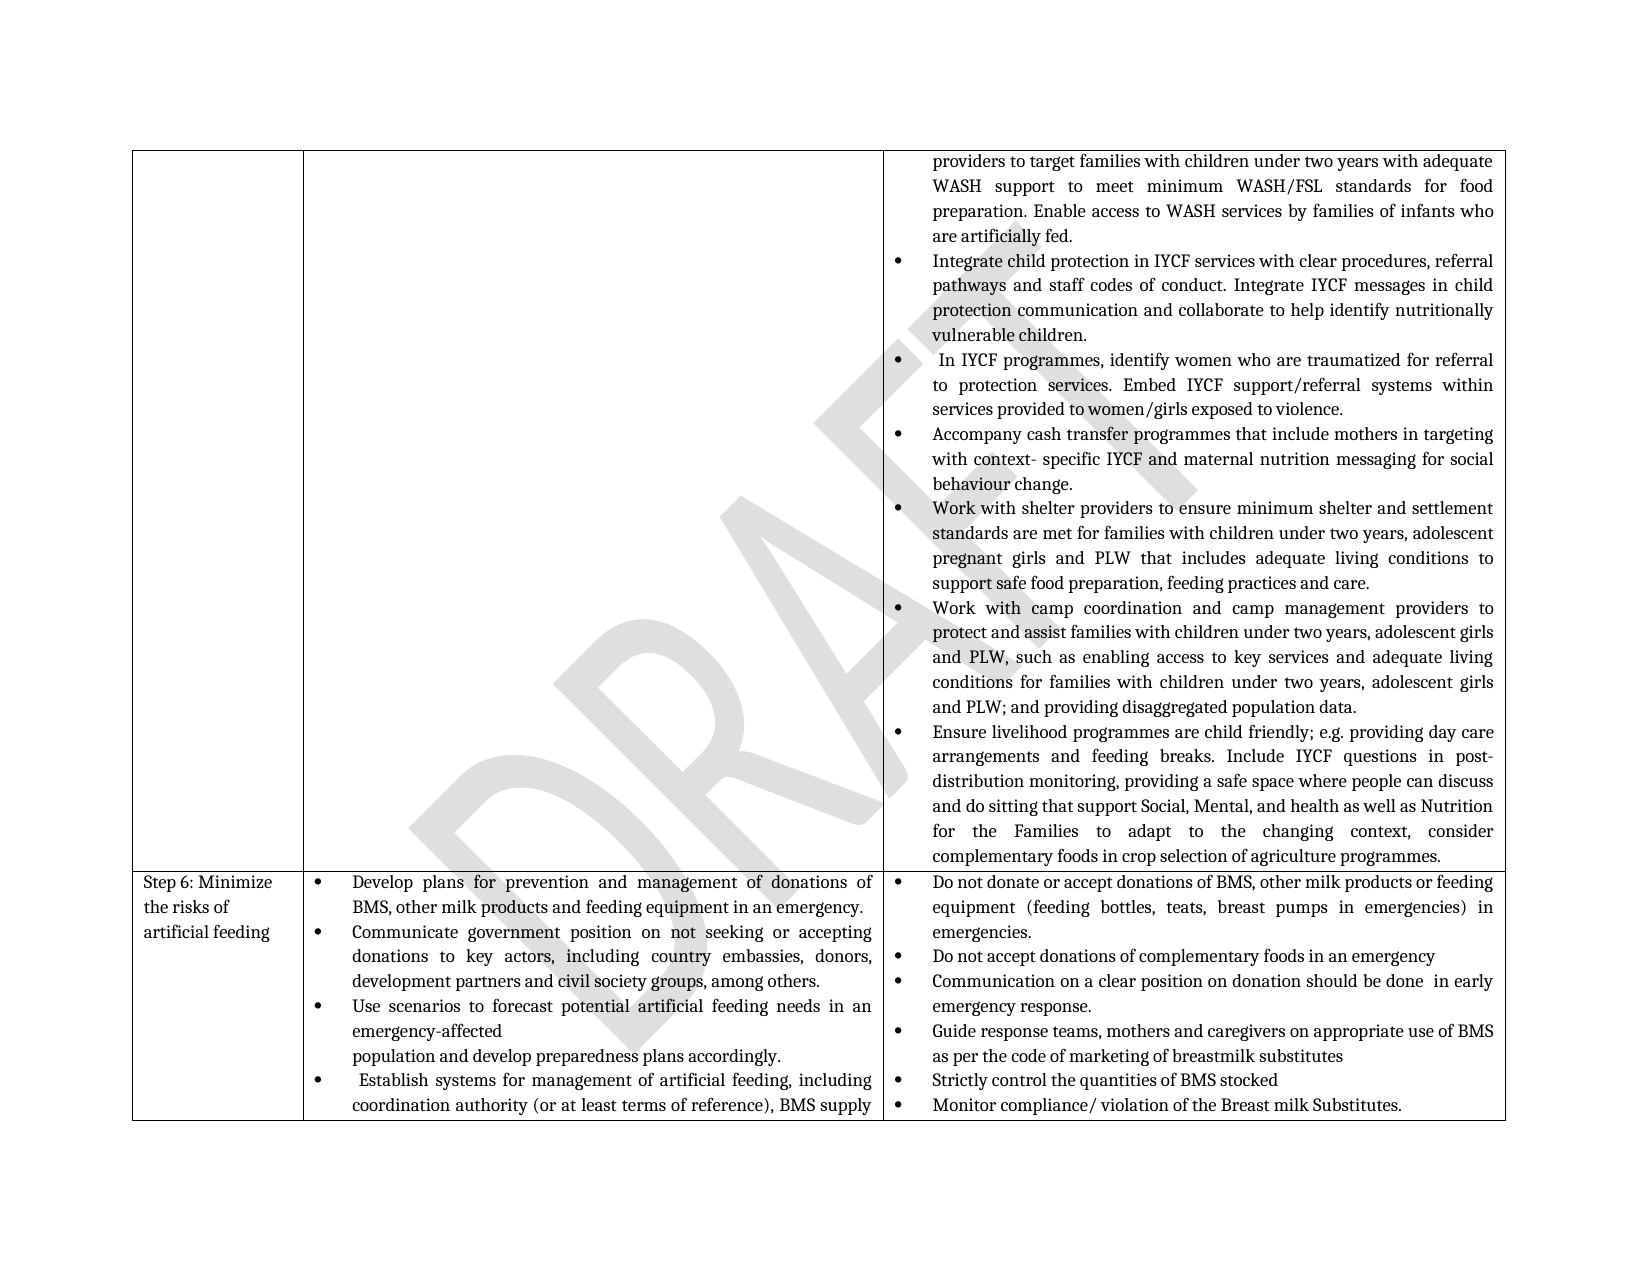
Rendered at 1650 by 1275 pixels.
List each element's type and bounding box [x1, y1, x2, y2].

table_cell [133, 151, 303, 871]
table_cell [304, 872, 883, 1120]
table_cell [304, 151, 883, 871]
table_cell [884, 872, 1505, 1120]
table_cell [884, 151, 1505, 871]
table_cell [133, 872, 303, 1120]
